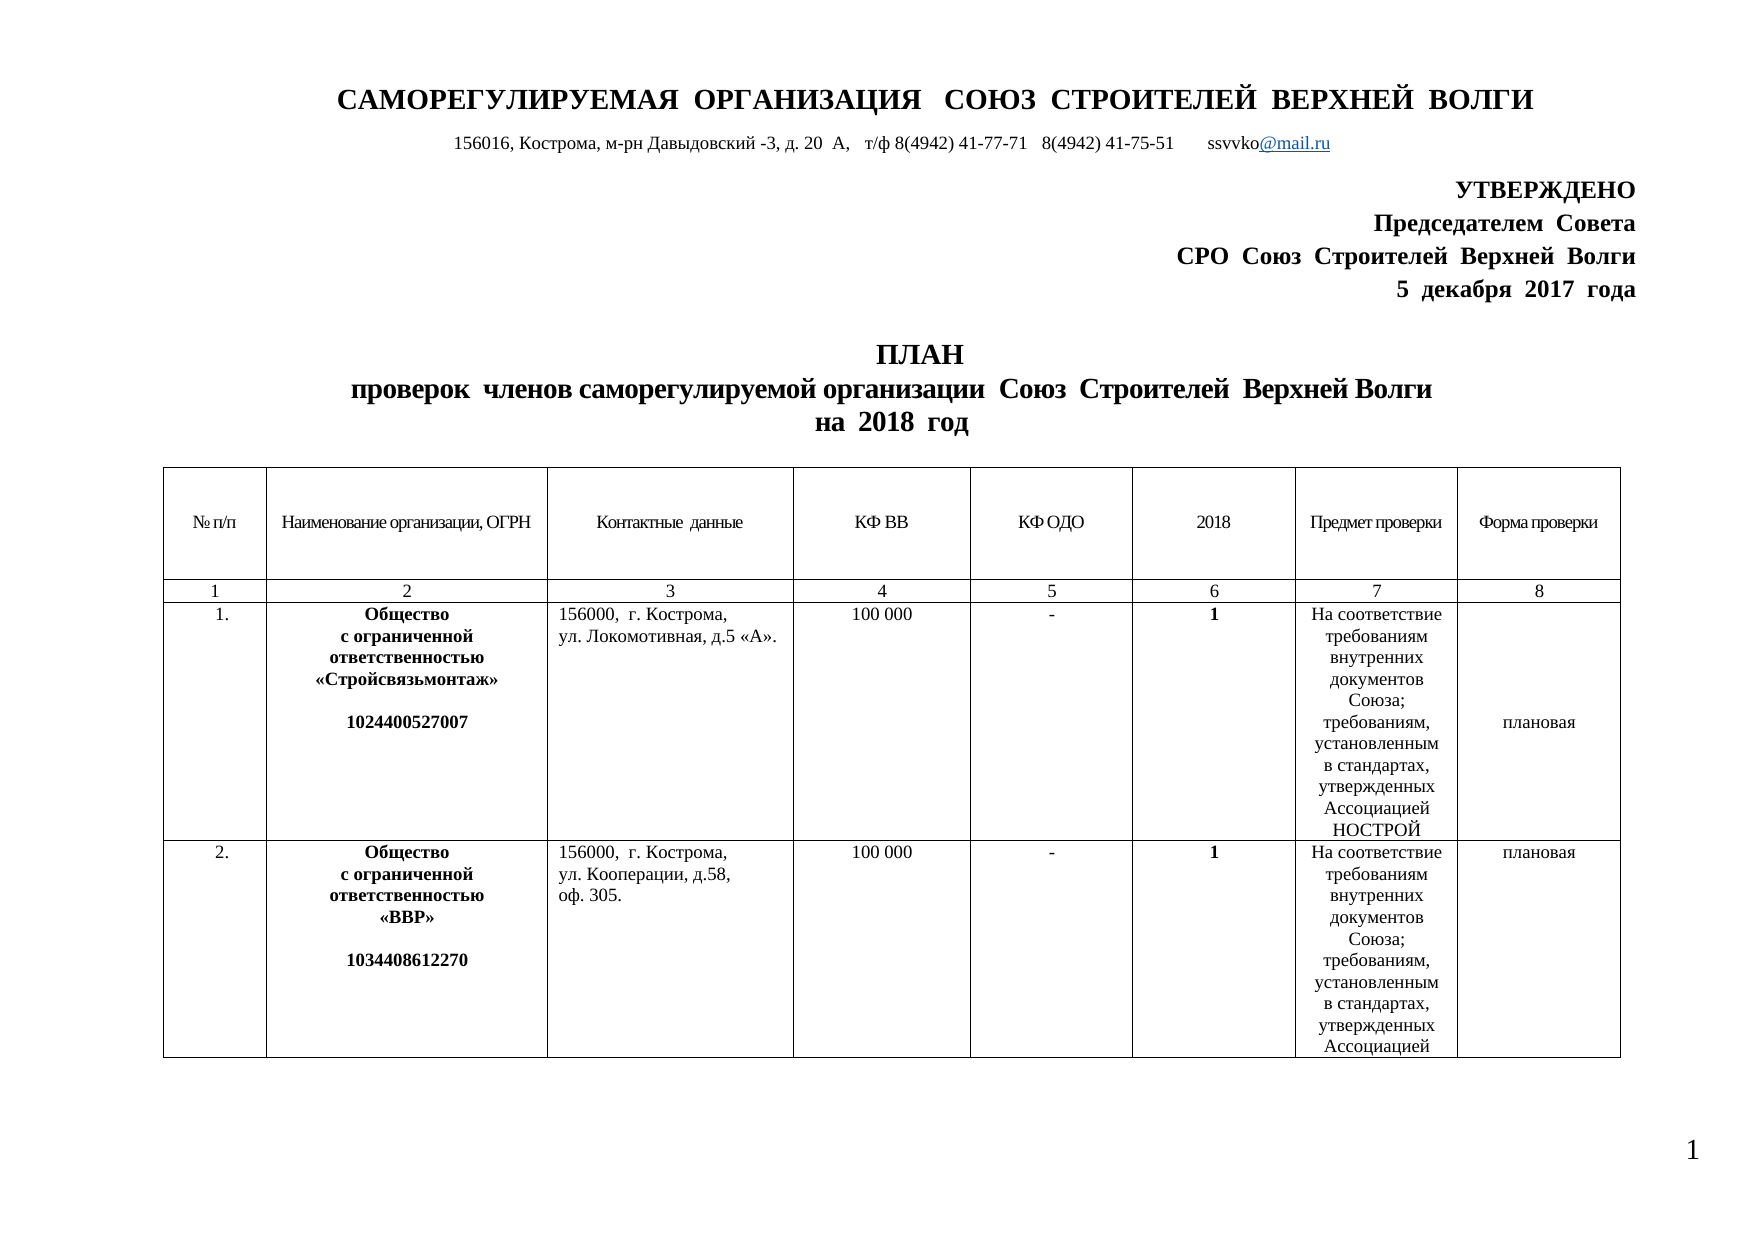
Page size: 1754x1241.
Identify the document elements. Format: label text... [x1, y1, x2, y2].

table_header Форма проверки [1458, 468, 1620, 579]
table_header Наименование организации, ОГРН [267, 468, 547, 579]
text Председателем Совета [148, 208, 1636, 237]
table_cell 6 [1133, 580, 1295, 602]
table_cell На соответствие требованиям внутренних документов Союза; требованиям, установленным в стандартах, утвержденных Ассоциацией НОСТРОЙ [1296, 603, 1457, 840]
table_cell [164, 603, 266, 840]
table_cell 100 000 [794, 841, 970, 1057]
table_cell 4 [794, 580, 970, 602]
table_cell 100 000 [794, 603, 970, 840]
table_cell - [971, 841, 1132, 1057]
table_cell плановая [1458, 603, 1620, 840]
table_cell Общество с ограниченной ответственностью «Стройсвязьмонтаж» 1024400527007 [267, 603, 547, 840]
table_cell 5 [971, 580, 1132, 602]
text СРО Союз Строителей Верхней Волги [148, 241, 1636, 270]
table_cell 1 [164, 580, 266, 602]
table_header Контактные данные [548, 468, 793, 579]
text на 2018 год [148, 404, 1636, 438]
table_cell 2 [267, 580, 547, 602]
table_cell 156000, г. Кострома, ул. Локомотивная, д.5 «А». [548, 603, 793, 840]
table_header Саморегулируемая организация СОЮЗ СТРОИТЕЛЕЙ ВЕРХНЕЙ ВОЛГИ [148, 49, 1723, 132]
table_header № п/п [164, 468, 266, 579]
table_header КФ ВВ [794, 468, 970, 579]
table_cell плановая [1458, 841, 1620, 1057]
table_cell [548, 841, 793, 1057]
table_cell 3 [548, 580, 793, 602]
table_header Предмет проверки [1296, 468, 1457, 579]
table_cell 7 [1296, 580, 1457, 602]
text 156016, Кострома, м-рн Давыдовский -3, д. 20 А, т/ф 8(4942) 41-77-71 8(4942) 41-75-51 ssvvko@mail.ru [148, 132, 1636, 154]
table_cell [164, 841, 266, 1057]
table_cell 1 [1133, 603, 1295, 840]
table_cell - [971, 603, 1132, 840]
table_cell 1 [1133, 841, 1295, 1057]
table_header 2018 [1133, 468, 1295, 579]
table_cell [1296, 841, 1457, 1057]
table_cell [267, 841, 547, 1057]
table_header КФ ОДО [971, 468, 1132, 579]
text Утверждено [148, 175, 1636, 204]
text проверок членов саморегулируемой организации Союз Строителей Верхней Волги [148, 371, 1636, 404]
table_cell 8 [1458, 580, 1620, 602]
text 5 декабря 2017 года [148, 274, 1636, 303]
text ПЛАН [148, 339, 1636, 371]
